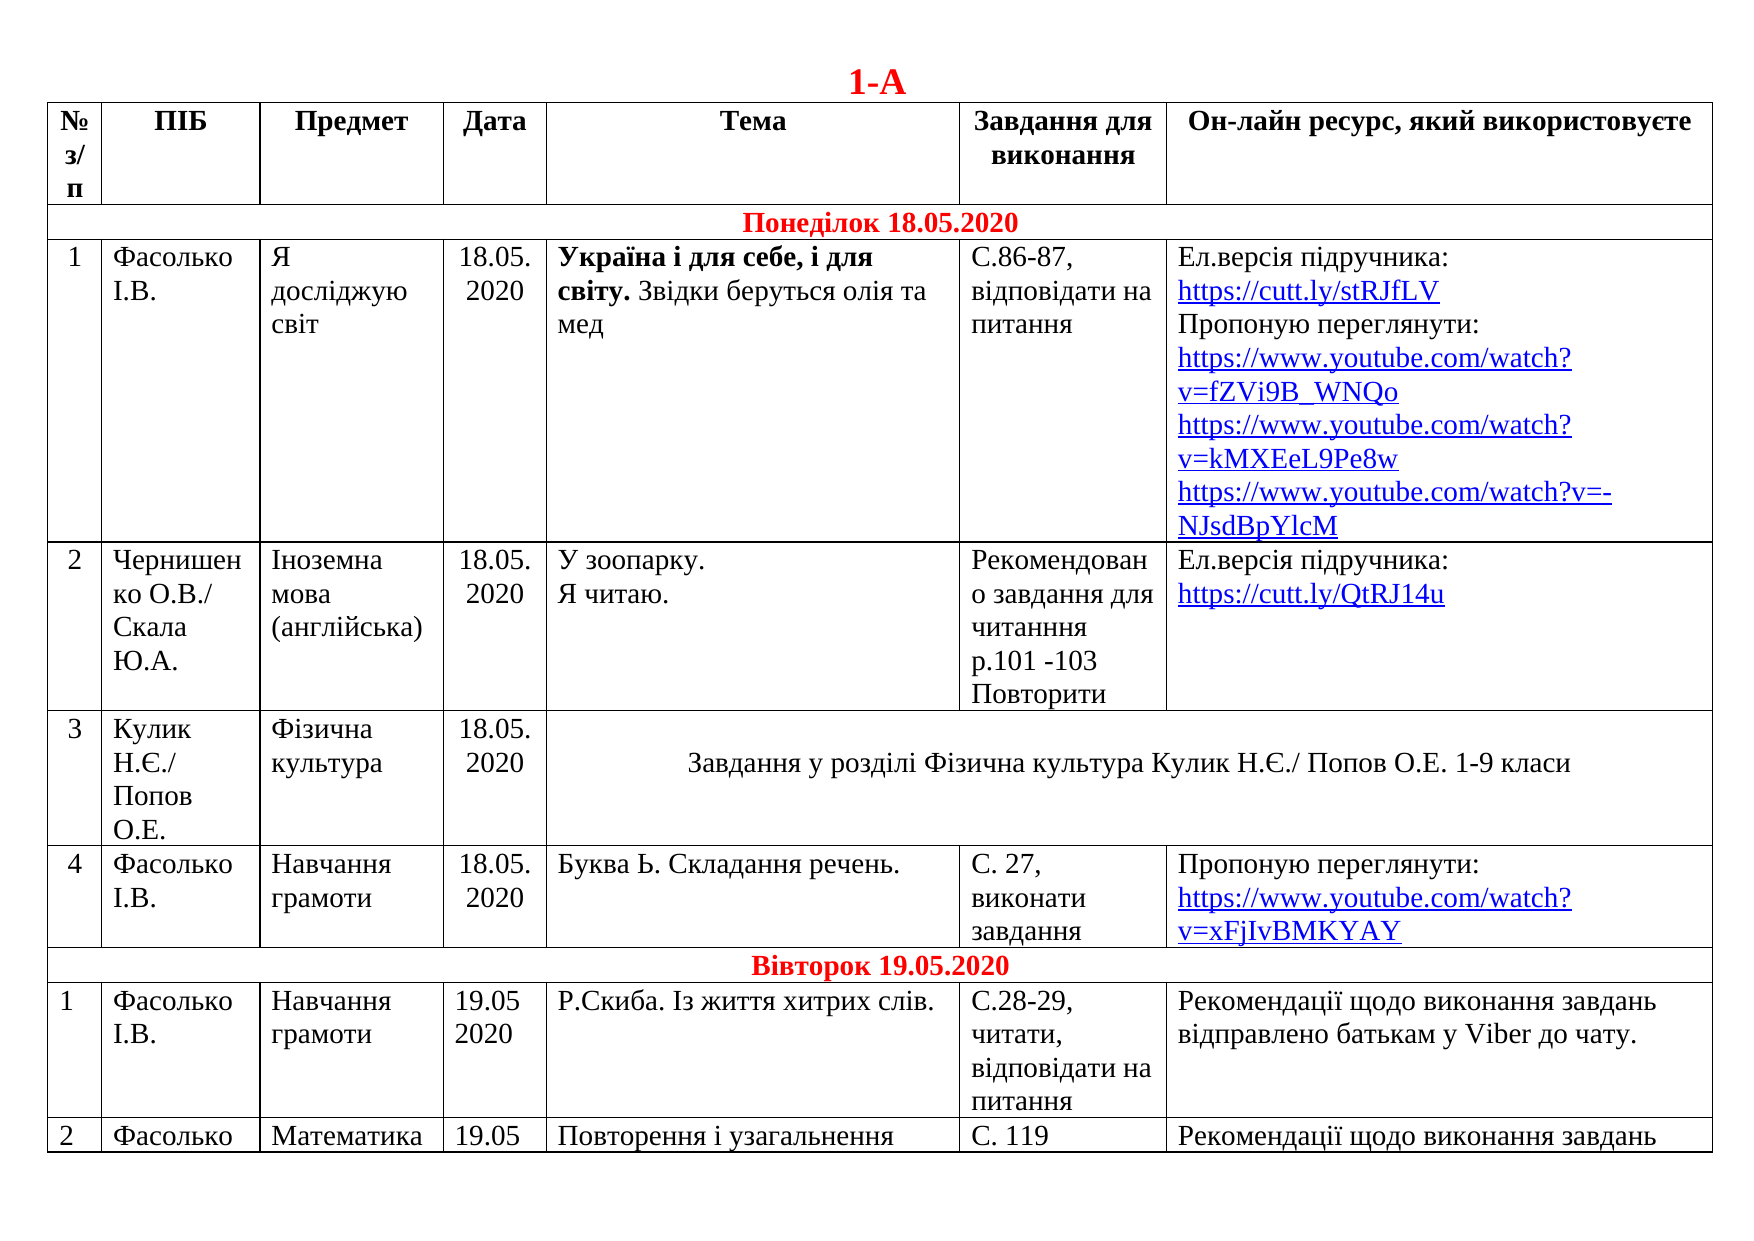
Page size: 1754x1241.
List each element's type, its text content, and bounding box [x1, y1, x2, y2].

table_cell Іноземна мова (англійська) [261, 543, 443, 710]
table_header ПІБ [102, 103, 259, 204]
table_cell 2 [48, 1118, 101, 1151]
table_cell Фасолько І.В. [102, 983, 259, 1117]
table_cell 3 [48, 711, 101, 845]
table_cell 1 [48, 240, 101, 541]
table_cell 18.05. 2020 [444, 240, 546, 541]
table_cell Рекомендації щодо виконання завдань відправлено батькам у Viber до чату. [1167, 983, 1712, 1117]
table_cell Кулик Н.Є./ Попов О.Е. [102, 711, 259, 845]
table_cell 18.05. 2020 [444, 711, 546, 845]
table_cell 19.05 2020 [444, 983, 546, 1117]
table_cell 18.05. 2020 [444, 543, 546, 710]
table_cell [547, 1118, 959, 1151]
table_cell Ел.версія підручника: https://cutt.ly/QtRJ14u [1167, 543, 1712, 710]
table_cell С.86-87, відповідати на питання [960, 240, 1166, 541]
table_cell Ел.версія підручника: https://cutt.ly/stRJfLV Пропоную переглянути: https://www.youtube.com/watch?v=fZVi9B_WNQo https://www.youtube.com/watch?v=kMXEeL9Pe8w https://www.youtube.com/watch?v=-NJsdBpYlcM [1167, 240, 1712, 541]
table_cell 1 [48, 983, 101, 1117]
table_cell Математика [261, 1118, 443, 1151]
table_cell Понеділок 18.05.2020 [48, 205, 1712, 238]
table_cell Україна і для себе, і для світу. Звідки беруться олія та мед [547, 240, 959, 541]
table_header Дата [444, 103, 546, 204]
table_header Предмет [261, 103, 443, 204]
table_cell Я досліджую світ [261, 240, 443, 541]
table_cell Буква Ь. Складання речень. [547, 846, 959, 947]
table_cell Рекомендовано завдання для читанння р.101 -103 Повторити [960, 543, 1166, 710]
table_header Завдання для виконання [960, 103, 1166, 204]
table_header Он-лайн ресурс, який використовуєте [1167, 103, 1712, 204]
table_cell Фасолько І.В. [102, 240, 259, 541]
table_header № з/п [48, 103, 101, 204]
table_cell Чернишенко О.В./ Скала Ю.А. [102, 543, 259, 710]
text 1-А [59, 59, 1695, 102]
table_cell У зоопарку. Я читаю. [547, 543, 959, 710]
table_cell Навчання грамоти [261, 846, 443, 947]
table_cell Вівторок 19.05.2020 [48, 948, 1712, 982]
table_cell 2 [48, 543, 101, 710]
table_cell Завдання у розділі Фізична культура Кулик Н.Є./ Попов О.Е. 1-9 класи [547, 711, 1712, 845]
table_cell Фізична культура [261, 711, 443, 845]
table_cell Пропоную переглянути: https://www.youtube.com/watch?v=xFjIvBMKYAY [1167, 846, 1712, 947]
table_cell 18.05. 2020 [444, 846, 546, 947]
table_cell 19.05 2020 [444, 1118, 546, 1151]
table_cell С.28-29, читати, відповідати на питання [960, 983, 1166, 1117]
table_cell С. 27, виконати завдання [960, 846, 1166, 947]
table_cell Фасолько І.В. [102, 1118, 259, 1151]
table_cell 4 [48, 846, 101, 947]
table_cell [1167, 1118, 1712, 1151]
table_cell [960, 1118, 1166, 1151]
table_header Тема [547, 103, 959, 204]
table_cell Фасолько І.В. [102, 846, 259, 947]
table_cell Навчання грамоти [261, 983, 443, 1117]
table_cell Р.Скиба. Із життя хитрих слів. [547, 983, 959, 1117]
